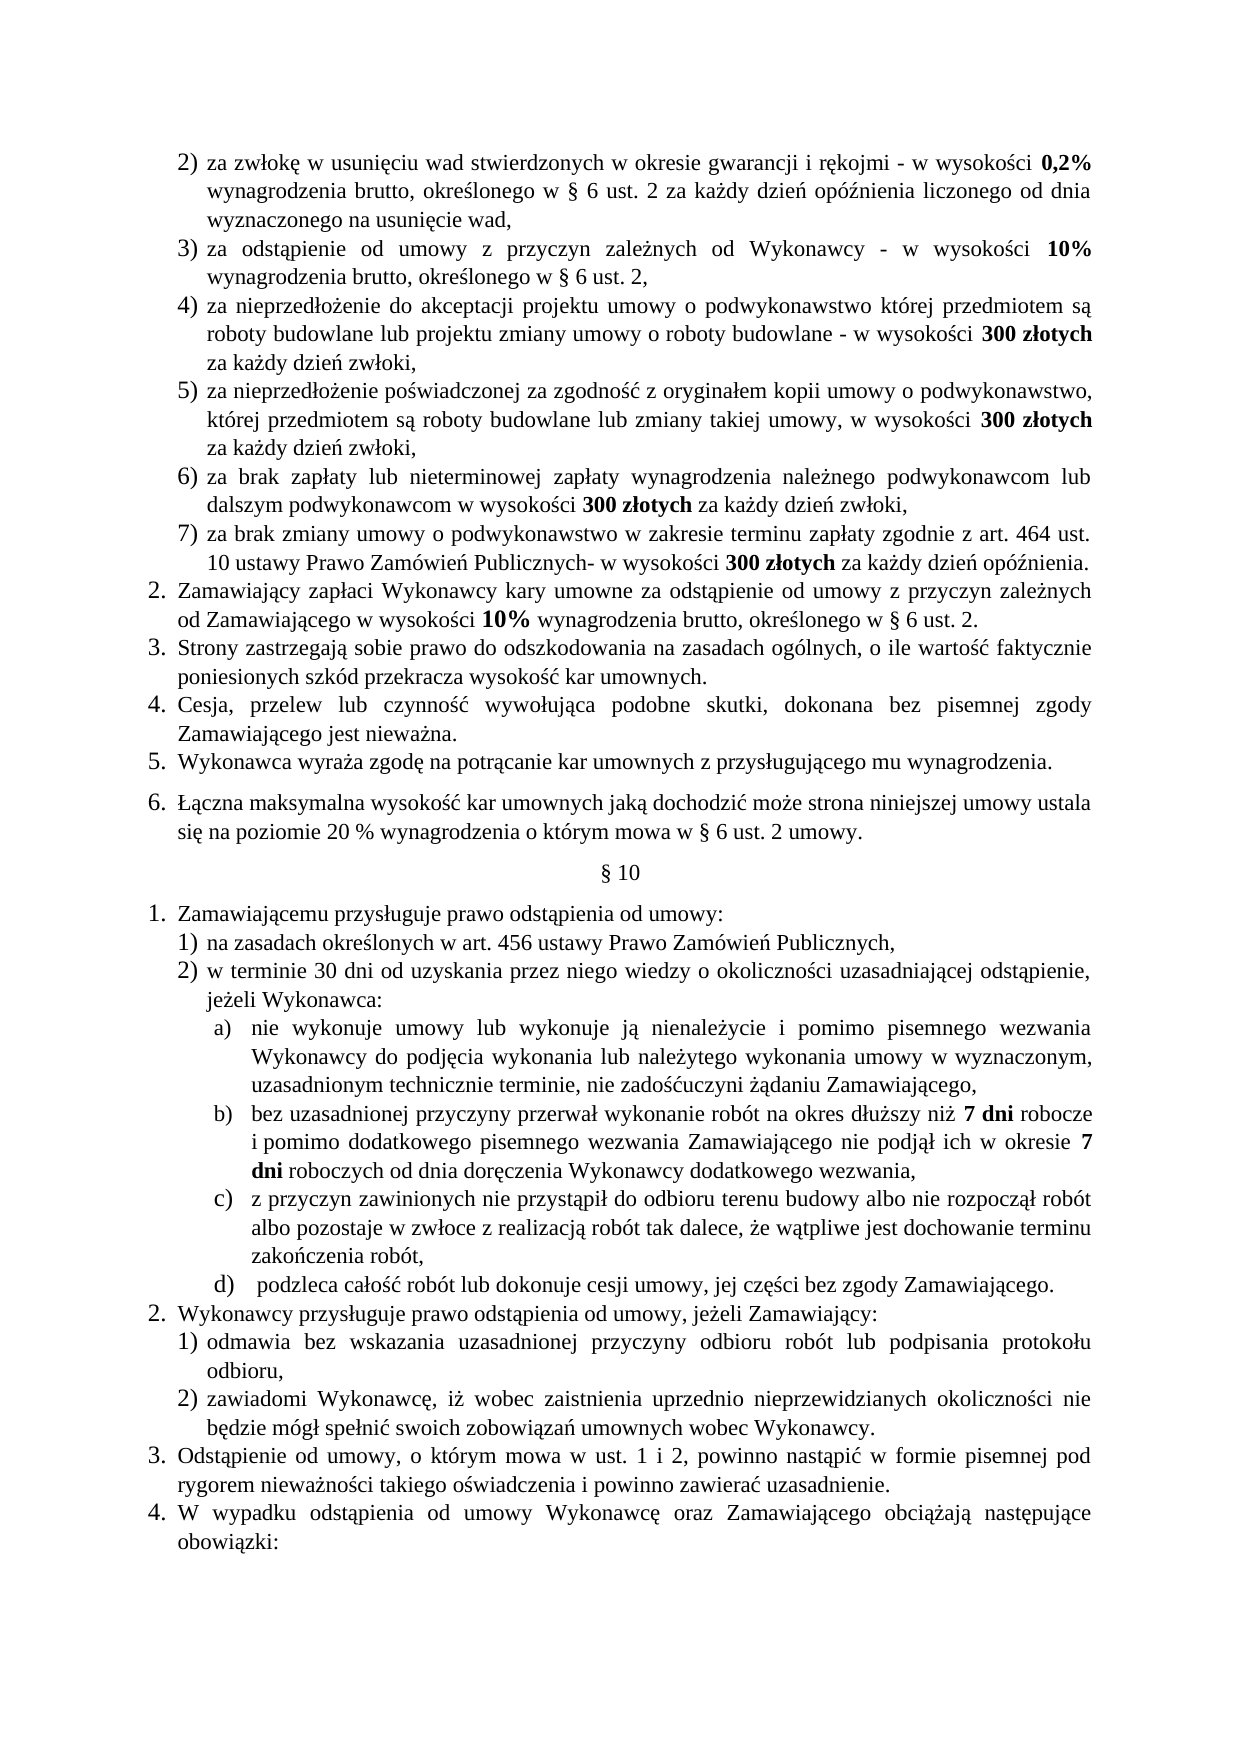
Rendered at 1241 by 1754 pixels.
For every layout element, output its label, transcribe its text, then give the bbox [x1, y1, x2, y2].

list zawiadomi Wykonawcę, iż wobec zaistnienia uprzednio nieprzewidzianych okoliczności nie będzie mógł spełnić swoich zobowiązań umownych wobec Wykonawcy. [177, 1384, 1093, 1441]
list W wypadku odstąpienia od umowy Wykonawcę oraz Zamawiającego obciążają następujące obowiązki: [148, 1498, 1093, 1555]
list odmawia bez wskazania uzasadnionej przyczyny odbioru robót lub podpisania protokołu odbioru, [177, 1327, 1093, 1384]
list Strony zastrzegają sobie prawo do odszkodowania na zasadach ogólnych, o ile wartość faktycznie poniesionych szkód przekracza wysokość kar umownych. [148, 633, 1093, 690]
list Wykonawca wyraża zgodę na potrącanie kar umownych z przysługującego mu wynagrodzenia. [148, 747, 1093, 776]
list podzleca całość robót lub dokonuje cesji umowy, jej części bez zgody Zamawiającego. [213, 1270, 1093, 1298]
list Wykonawcy przysługuje prawo odstąpienia od umowy, jeżeli Zamawiający: [148, 1298, 1093, 1327]
list bez uzasadnionej przyczyny przerwał wykonanie robót na okres dłuższy niż 7 dni robocze i pomimo dodatkowego pisemnego wezwania Zamawiającego nie podjął ich w okresie 7 dni roboczych od dnia doręczenia Wykonawcy dodatkowego wezwania, [213, 1098, 1093, 1184]
list nie wykonuje umowy lub wykonuje ją nienależycie i pomimo pisemnego wezwania Wykonawcy do podjęcia wykonania lub należytego wykonania umowy w wyznaczonym, uzasadnionym technicznie terminie, nie zadośćuczyni żądaniu Zamawiającego, [213, 1013, 1093, 1098]
list w terminie 30 dni od uzyskania przez niego wiedzy o okoliczności uzasadniającej odstąpienie, jeżeli Wykonawca: [177, 956, 1093, 1013]
list Zamawiającemu przysługuje prawo odstąpienia od umowy: [148, 899, 1093, 927]
list na zasadach określonych w art. 456 ustawy Prawo Zamówień Publicznych, [177, 927, 1093, 956]
text § 10 [148, 858, 1093, 886]
list za brak zapłaty lub nieterminowej zapłaty wynagrodzenia należnego podwykonawcom lub dalszym podwykonawcom w wysokości 300 złotych za każdy dzień zwłoki, [177, 462, 1093, 519]
list z przyczyn zawinionych nie przystąpił do odbioru terenu budowy albo nie rozpoczął robót albo pozostaje w zwłoce z realizacją robót tak dalece, że wątpliwe jest dochowanie terminu zakończenia robót, [213, 1184, 1093, 1270]
list Zamawiający zapłaci Wykonawcy kary umowne za odstąpienie od umowy z przyczyn zależnych od Zamawiającego w wysokości 10% wynagrodzenia brutto, określonego w § 6 ust. 2. [148, 576, 1093, 633]
list za nieprzedłożenie poświadczonej za zgodność z oryginałem kopii umowy o podwykonawstwo, której przedmiotem są roboty budowlane lub zmiany takiej umowy, w wysokości 300 złotych za każdy dzień zwłoki, [177, 376, 1093, 462]
list za odstąpienie od umowy z przyczyn zależnych od Wykonawcy - w wysokości 10% wynagrodzenia brutto, określonego w § 6 ust. 2, [177, 233, 1093, 290]
list za nieprzedłożenie do akceptacji projektu umowy o podwykonawstwo której przedmiotem są roboty budowlane lub projektu zmiany umowy o roboty budowlane - w wysokości 300 złotych za każdy dzień zwłoki, [177, 290, 1093, 376]
list za brak zmiany umowy o podwykonawstwo w zakresie terminu zapłaty zgodnie z art. 464 ust. 10 ustawy Prawo Zamówień Publicznych- w wysokości 300 złotych za każdy dzień opóźnienia. [177, 519, 1093, 576]
list Odstąpienie od umowy, o którym mowa w ust. 1 i 2, powinno nastąpić w formie pisemnej pod rygorem nieważności takiego oświadczenia i powinno zawierać uzasadnienie. [148, 1441, 1093, 1498]
list Cesja, przelew lub czynność wywołująca podobne skutki, dokonana bez pisemnej zgody Zamawiającego jest nieważna. [148, 690, 1093, 747]
list za zwłokę w usunięciu wad stwierdzonych w okresie gwarancji i rękojmi - w wysokości 0,2% wynagrodzenia brutto, określonego w § 6 ust. 2 za każdy dzień opóźnienia liczonego od dnia wyznaczonego na usunięcie wad, [177, 148, 1093, 233]
list Łączna maksymalna wysokość kar umownych jaką dochodzić może strona niniejszej umowy ustala się na poziomie 20 % wynagrodzenia o którym mowa w § 6 ust. 2 umowy. [148, 788, 1093, 845]
